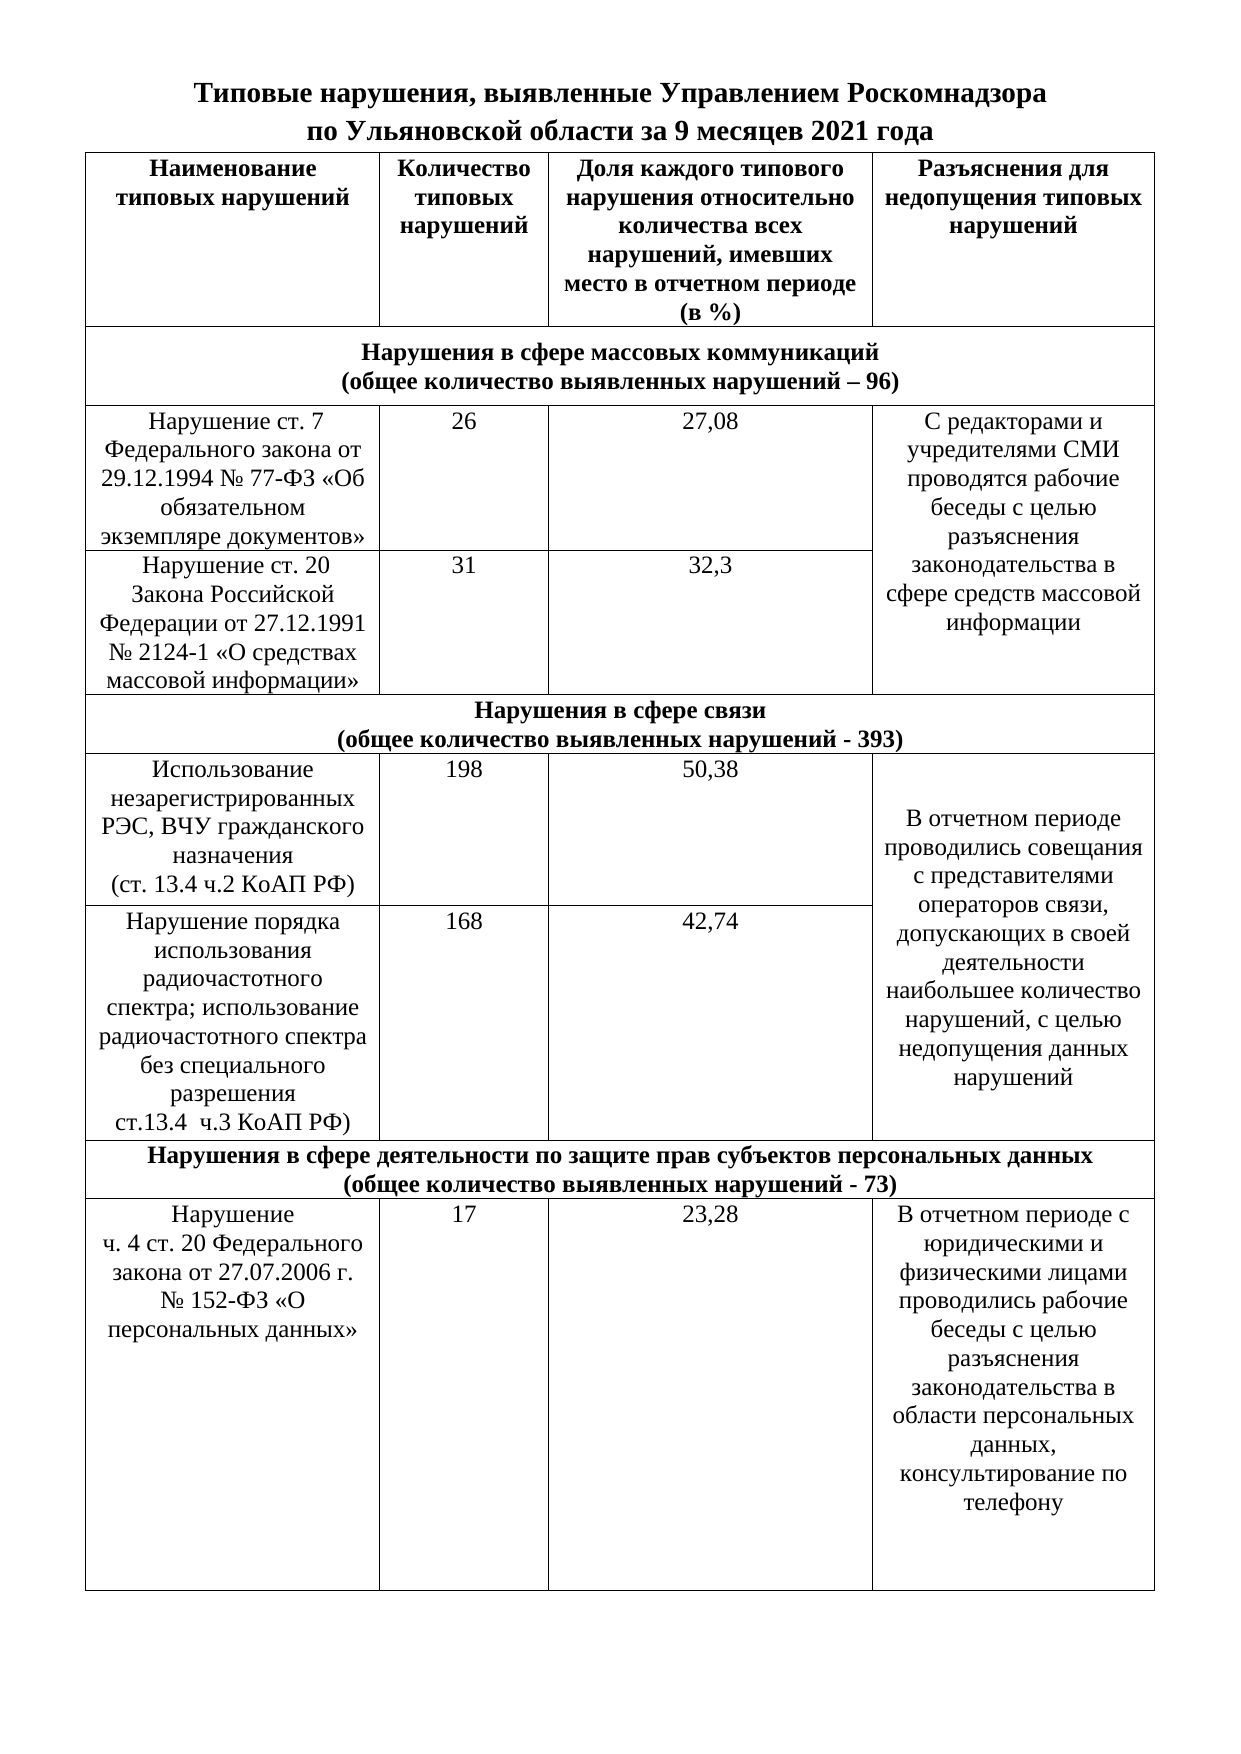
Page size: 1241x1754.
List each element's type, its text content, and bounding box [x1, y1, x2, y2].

table_cell 32,3 [549, 551, 872, 694]
table_cell Нарушения в сфере массовых коммуникаций (общее количество выявленных нарушений – 96) [86, 327, 1154, 405]
table_cell Нарушение ч. 4 ст. 20 Федерального закона от 27.07.2006 г. № 152-ФЗ «О персональных данных» [86, 1199, 379, 1589]
table_cell Нарушение ст. 20 Закона Российской Федерации от 27.12.1991 № 2124-1 «О средствах массовой информации» [86, 551, 379, 694]
table_cell Нарушения в сфере деятельности по защите прав субъектов персональных данных (общее количество выявленных нарушений - 73) [86, 1141, 1154, 1198]
table_cell 26 [380, 406, 548, 549]
text Типовые нарушения, выявленные Управлением Роскомнадзора [75, 75, 1165, 108]
table_header Доля каждого типового нарушения относительно количества всех нарушений, имевших место в отчетном периоде (в %) [549, 153, 872, 326]
table_cell 17 [380, 1199, 548, 1589]
table_cell Нарушение порядка использования радиочастотного спектра; использование радиочастотного спектра без специального разрешения ст.13.4 ч.3 КоАП РФ) [86, 906, 379, 1139]
table_cell Нарушение ст. 7 Федерального закона от 29.12.1994 № 77-ФЗ «Об обязательном экземпляре документов» [86, 406, 379, 549]
text по Ульяновской области за 9 месяцев 2021 года [75, 113, 1165, 147]
table_cell С редакторами и учредителями СМИ проводятся рабочие беседы с целью разъяснения законодательства в сфере средств массовой информации [873, 406, 1154, 694]
table_cell Использование незарегистрированных РЭС, ВЧУ гражданского назначения (ст. 13.4 ч.2 КоАП РФ) [86, 754, 379, 905]
table_cell В отчетном периоде проводились совещания с представителями операторов связи, допускающих в своей деятельности наибольшее количество нарушений, с целью недопущения данных нарушений [873, 754, 1154, 1139]
table_cell 23,28 [549, 1199, 872, 1589]
table_cell 168 [380, 906, 548, 1139]
table_cell 50,38 [549, 754, 872, 905]
table_header Количество типовых нарушений [380, 153, 548, 326]
table_header Наименование типовых нарушений [86, 153, 379, 326]
table_cell 198 [380, 754, 548, 905]
table_header Разъяснения для недопущения типовых нарушений [873, 153, 1154, 326]
table_cell Нарушения в сфере связи (общее количество выявленных нарушений - 393) [86, 695, 1154, 753]
table_cell 31 [380, 551, 548, 694]
table_cell 42,74 [549, 906, 872, 1139]
table_cell 27,08 [549, 406, 872, 549]
table_cell В отчетном периоде с юридическими и физическими лицами проводились рабочие беседы с целью разъяснения законодательства в области персональных данных, консультирование по телефону [873, 1199, 1154, 1589]
